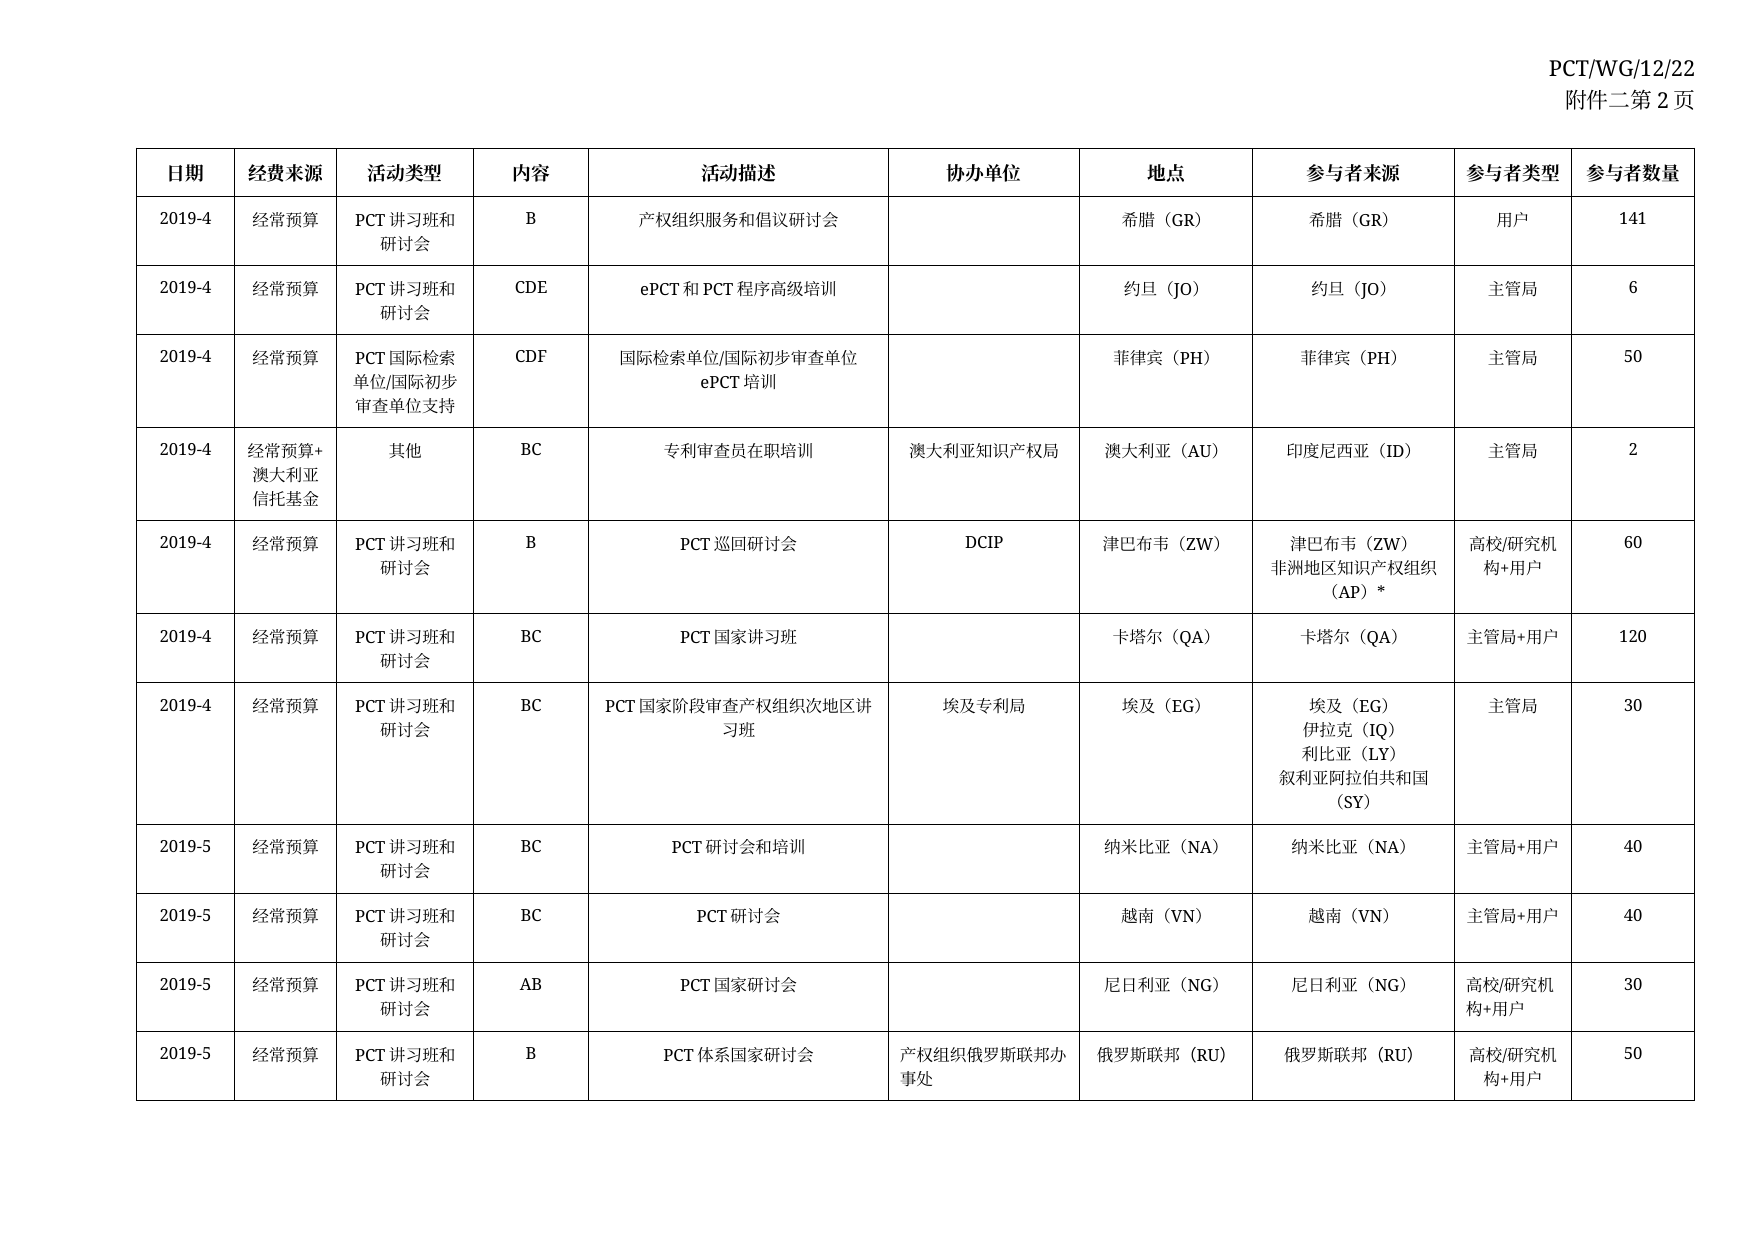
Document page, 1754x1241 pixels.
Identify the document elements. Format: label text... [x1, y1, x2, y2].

table_cell PCT讲习班和 研讨会 [337, 683, 473, 823]
table_header 参与者数量 [1572, 149, 1694, 196]
table_cell PCT讲习班和 研讨会 [337, 266, 473, 334]
table_cell 经常预算 [235, 197, 336, 265]
table_header 活动描述 [589, 149, 888, 196]
table_cell 2 [1572, 428, 1694, 520]
table_cell 主管局 [1455, 266, 1571, 334]
table_cell 国际检索单位/国际初步审查单位ePCT培训 [589, 335, 888, 427]
table_header 参与者类型 [1455, 149, 1571, 196]
table_cell 主管局+用户 [1455, 614, 1571, 682]
table_cell 埃及专利局 [889, 683, 1079, 823]
table_cell 尼日利亚（NG） [1253, 963, 1454, 1031]
table_cell [889, 963, 1079, 1031]
table_cell BC [474, 428, 588, 520]
table_cell 120 [1572, 614, 1694, 682]
table_cell 纳米比亚（NA） [1080, 825, 1252, 892]
table_cell ePCT和PCT程序高级培训 [589, 266, 888, 334]
table_cell 2019-4 [137, 521, 234, 613]
table_cell 高校/研究机构+用户 [1455, 963, 1571, 1031]
table_cell 经常预算 [235, 521, 336, 613]
table_cell 用户 [1455, 197, 1571, 265]
table_cell BC [474, 894, 588, 962]
table_cell 40 [1572, 825, 1694, 892]
table_cell 2019-5 [137, 963, 234, 1031]
table_cell B [474, 521, 588, 613]
table_cell 6 [1572, 266, 1694, 334]
table_cell 2019-4 [137, 428, 234, 520]
table_header 经费来源 [235, 149, 336, 196]
table_cell PCT研讨会 [589, 894, 888, 962]
table_cell 2019-5 [137, 825, 234, 892]
table_cell 埃及（EG） [1080, 683, 1252, 823]
table_cell PCT国家讲习班 [589, 614, 888, 682]
table_cell 经常预算 [235, 266, 336, 334]
table_cell 60 [1572, 521, 1694, 613]
table_cell 卡塔尔（QA） [1253, 614, 1454, 682]
table_cell 越南（VN） [1080, 894, 1252, 962]
table_cell 高校/研究机构+用户 [1455, 521, 1571, 613]
table_cell 津巴布韦（ZW） [1080, 521, 1252, 613]
table_cell 141 [1572, 197, 1694, 265]
table_cell PCT讲习班和 研讨会 [337, 521, 473, 613]
table_cell 希腊（GR） [1253, 197, 1454, 265]
table_cell PCT讲习班和 研讨会 [337, 614, 473, 682]
table_cell 经常预算 [235, 614, 336, 682]
table_cell 印度尼西亚（ID） [1253, 428, 1454, 520]
table_cell 经常预算 [235, 1032, 336, 1100]
table_cell [889, 335, 1079, 427]
table_cell 经常预算 [235, 683, 336, 823]
table_cell 产权组织俄罗斯联邦办事处 [889, 1032, 1079, 1100]
table_cell 主管局 [1455, 335, 1571, 427]
table_cell [889, 197, 1079, 265]
table_cell PCT讲习班和 研讨会 [337, 197, 473, 265]
table_cell 纳米比亚（NA） [1253, 825, 1454, 892]
table_cell 津巴布韦（ZW） 非洲地区知识产权组织（AP）* [1253, 521, 1454, 613]
table_cell 澳大利亚知识产权局 [889, 428, 1079, 520]
table_header 活动类型 [337, 149, 473, 196]
table_cell 主管局 [1455, 683, 1571, 823]
table_header 日期 [137, 149, 234, 196]
table_cell PCT讲习班和 研讨会 [337, 1032, 473, 1100]
table_cell 经常预算+澳大利亚信托基金 [235, 428, 336, 520]
table_header 地点 [1080, 149, 1252, 196]
table_cell PCT巡回研讨会 [589, 521, 888, 613]
table_cell CDE [474, 266, 588, 334]
table_cell 2019-5 [137, 894, 234, 962]
table_cell B [474, 1032, 588, 1100]
table_cell 约旦（JO） [1080, 266, 1252, 334]
table_cell 30 [1572, 963, 1694, 1031]
table_cell 越南（VN） [1253, 894, 1454, 962]
table_cell 2019-4 [137, 335, 234, 427]
table_cell DCIP [889, 521, 1079, 613]
table_cell 2019-4 [137, 614, 234, 682]
table_cell 经常预算 [235, 894, 336, 962]
table_cell 30 [1572, 683, 1694, 823]
table_cell 50 [1572, 335, 1694, 427]
table_cell 50 [1572, 1032, 1694, 1100]
table_cell 专利审查员在职培训 [589, 428, 888, 520]
table_cell 经常预算 [235, 335, 336, 427]
table_cell 约旦（JO） [1253, 266, 1454, 334]
table_cell 主管局 [1455, 428, 1571, 520]
table_cell 经常预算 [235, 963, 336, 1031]
table_cell B [474, 197, 588, 265]
table_cell 主管局+用户 [1455, 825, 1571, 892]
table_cell 菲律宾（PH） [1080, 335, 1252, 427]
table_cell PCT研讨会和培训 [589, 825, 888, 892]
table_cell 卡塔尔（QA） [1080, 614, 1252, 682]
table_cell 其他 [337, 428, 473, 520]
table_cell PCT讲习班和 研讨会 [337, 825, 473, 892]
table_cell AB [474, 963, 588, 1031]
table_header 协办单位 [889, 149, 1079, 196]
table_cell [889, 825, 1079, 892]
table_cell PCT国家研讨会 [589, 963, 888, 1031]
table_cell 2019-4 [137, 683, 234, 823]
table_cell BC [474, 825, 588, 892]
table_cell 埃及（EG） 伊拉克（IQ） 利比亚（LY） 叙利亚阿拉伯共和国（SY） [1253, 683, 1454, 823]
table_cell PCT国家阶段审查产权组织次地区讲习班 [589, 683, 888, 823]
table_cell 经常预算 [235, 825, 336, 892]
table_cell 2019-4 [137, 197, 234, 265]
table_cell PCT讲习班和 研讨会 [337, 894, 473, 962]
table_cell 2019-5 [137, 1032, 234, 1100]
table_cell 高校/研究机构+用户 [1455, 1032, 1571, 1100]
table_cell 主管局+用户 [1455, 894, 1571, 962]
table_cell [889, 266, 1079, 334]
table_cell 尼日利亚（NG） [1080, 963, 1252, 1031]
table_cell BC [474, 683, 588, 823]
table_cell [889, 894, 1079, 962]
table_cell BC [474, 614, 588, 682]
table_cell CDF [474, 335, 588, 427]
table_cell 俄罗斯联邦（RU） [1080, 1032, 1252, 1100]
table_cell 澳大利亚（AU） [1080, 428, 1252, 520]
table_cell 俄罗斯联邦（RU） [1253, 1032, 1454, 1100]
table_cell PCT国际检索单位/国际初步审查单位支持 [337, 335, 473, 427]
table_cell 产权组织服务和倡议研讨会 [589, 197, 888, 265]
table_cell PCT讲习班和 研讨会 [337, 963, 473, 1031]
table_cell 40 [1572, 894, 1694, 962]
table_cell 2019-4 [137, 266, 234, 334]
table_cell [889, 614, 1079, 682]
table_cell PCT体系国家研讨会 [589, 1032, 888, 1100]
table_header 内容 [474, 149, 588, 196]
table_cell 菲律宾（PH） [1253, 335, 1454, 427]
table_header 参与者来源 [1253, 149, 1454, 196]
table_cell 希腊（GR） [1080, 197, 1252, 265]
